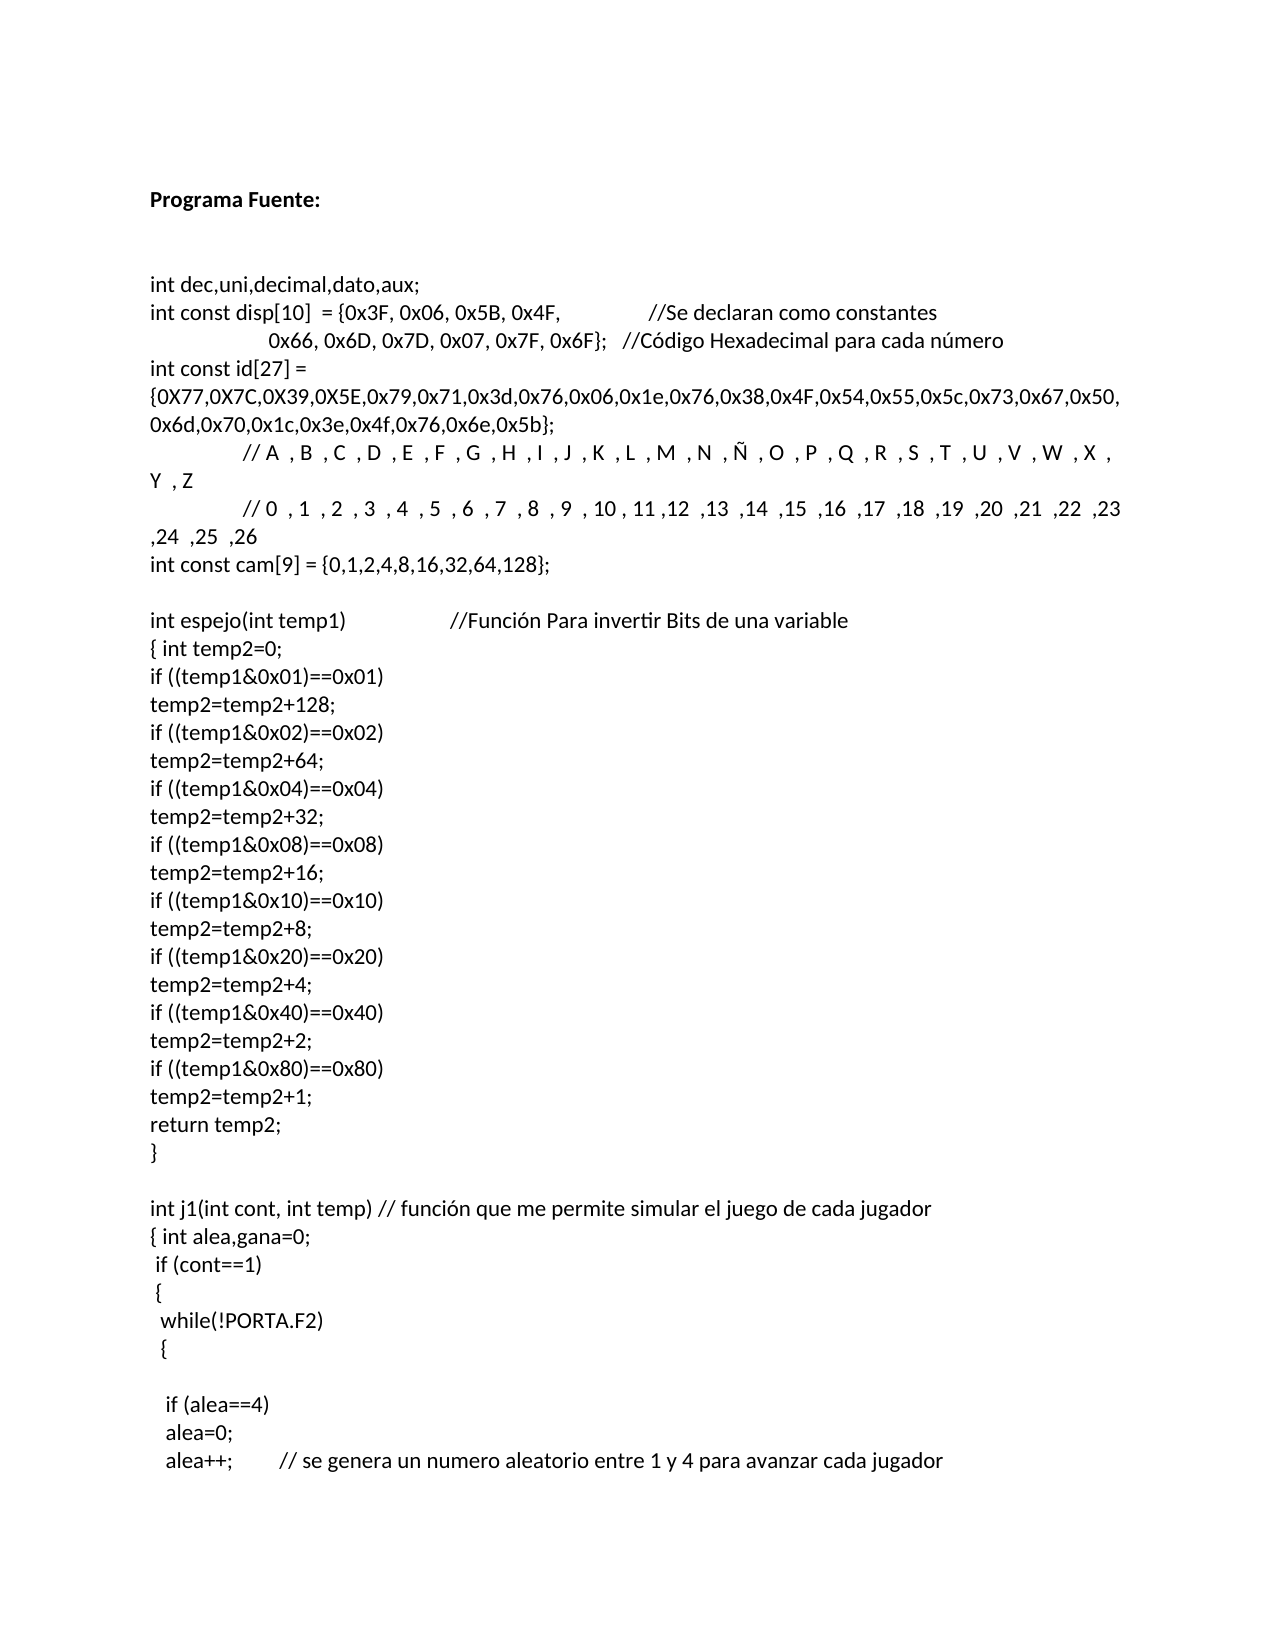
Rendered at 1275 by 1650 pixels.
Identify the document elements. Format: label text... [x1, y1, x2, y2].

text while(!PORTA.F2) [150, 1306, 1125, 1334]
text if ((temp1&0x02)==0x02) [150, 718, 1125, 746]
text Programa Fuente: [150, 186, 1125, 214]
text if ((temp1&0x80)==0x80) [150, 1054, 1125, 1082]
text if (cont==1) [150, 1250, 1125, 1278]
text if ((temp1&0x04)==0x04) [150, 774, 1125, 802]
text int const id[27] = {0X77,0X7C,0X39,0X5E,0x79,0x71,0x3d,0x76,0x06,0x1e,0x76,0x38,0x4F,0x54,0x55,0x5c,0x73,0x67,0x50,0x6d,0x70,0x1c,0x3e,0x4f,0x76,0x6e,0x5b}; [150, 354, 1125, 438]
text int const cam[9] = {0,1,2,4,8,16,32,64,128}; [150, 550, 1125, 578]
text if ((temp1&0x01)==0x01) [150, 662, 1125, 690]
text // 0 , 1 , 2 , 3 , 4 , 5 , 6 , 7 , 8 , 9 , 10 , 11 ,12 ,13 ,14 ,15 ,16 ,17 ,18 ,19 ,20 ,21 ,22 ,23 ,24 ,25 ,26 [150, 494, 1125, 550]
text 0x66, 0x6D, 0x7D, 0x07, 0x7F, 0x6F}; //Código Hexadecimal para cada número [150, 326, 1125, 354]
text { int temp2=0; [150, 634, 1125, 662]
text { [150, 1278, 1125, 1306]
text temp2=temp2+64; [150, 746, 1125, 774]
text int espejo(int temp1) //Función Para invertir Bits de una variable [150, 606, 1125, 634]
text int const disp[10] = {0x3F, 0x06, 0x5B, 0x4F, //Se declaran como constantes [150, 298, 1125, 326]
text temp2=temp2+8; [150, 914, 1125, 942]
text alea++; // se genera un numero aleatorio entre 1 y 4 para avanzar cada jugador [150, 1447, 1125, 1474]
text alea=0; [150, 1418, 1125, 1447]
text } [150, 1138, 1125, 1166]
text if ((temp1&0x20)==0x20) [150, 942, 1125, 970]
text int dec,uni,decimal,dato,aux; [150, 270, 1125, 298]
text temp2=temp2+128; [150, 690, 1125, 718]
text // A , B , C , D , E , F , G , H , I , J , K , L , M , N , Ñ , O , P , Q , R , S , T , U , V , W , X , Y , Z [150, 438, 1125, 494]
text temp2=temp2+32; [150, 802, 1125, 830]
text if ((temp1&0x10)==0x10) [150, 886, 1125, 914]
text temp2=temp2+2; [150, 1026, 1125, 1054]
text { int alea,gana=0; [150, 1222, 1125, 1250]
text temp2=temp2+1; [150, 1082, 1125, 1110]
text int j1(int cont, int temp) // función que me permite simular el juego de cada jugador [150, 1194, 1125, 1222]
text return temp2; [150, 1110, 1125, 1138]
text temp2=temp2+16; [150, 858, 1125, 886]
text temp2=temp2+4; [150, 970, 1125, 998]
text if (alea==4) [150, 1391, 1125, 1418]
text { [150, 1334, 1125, 1362]
text if ((temp1&0x40)==0x40) [150, 998, 1125, 1026]
text if ((temp1&0x08)==0x08) [150, 830, 1125, 858]
